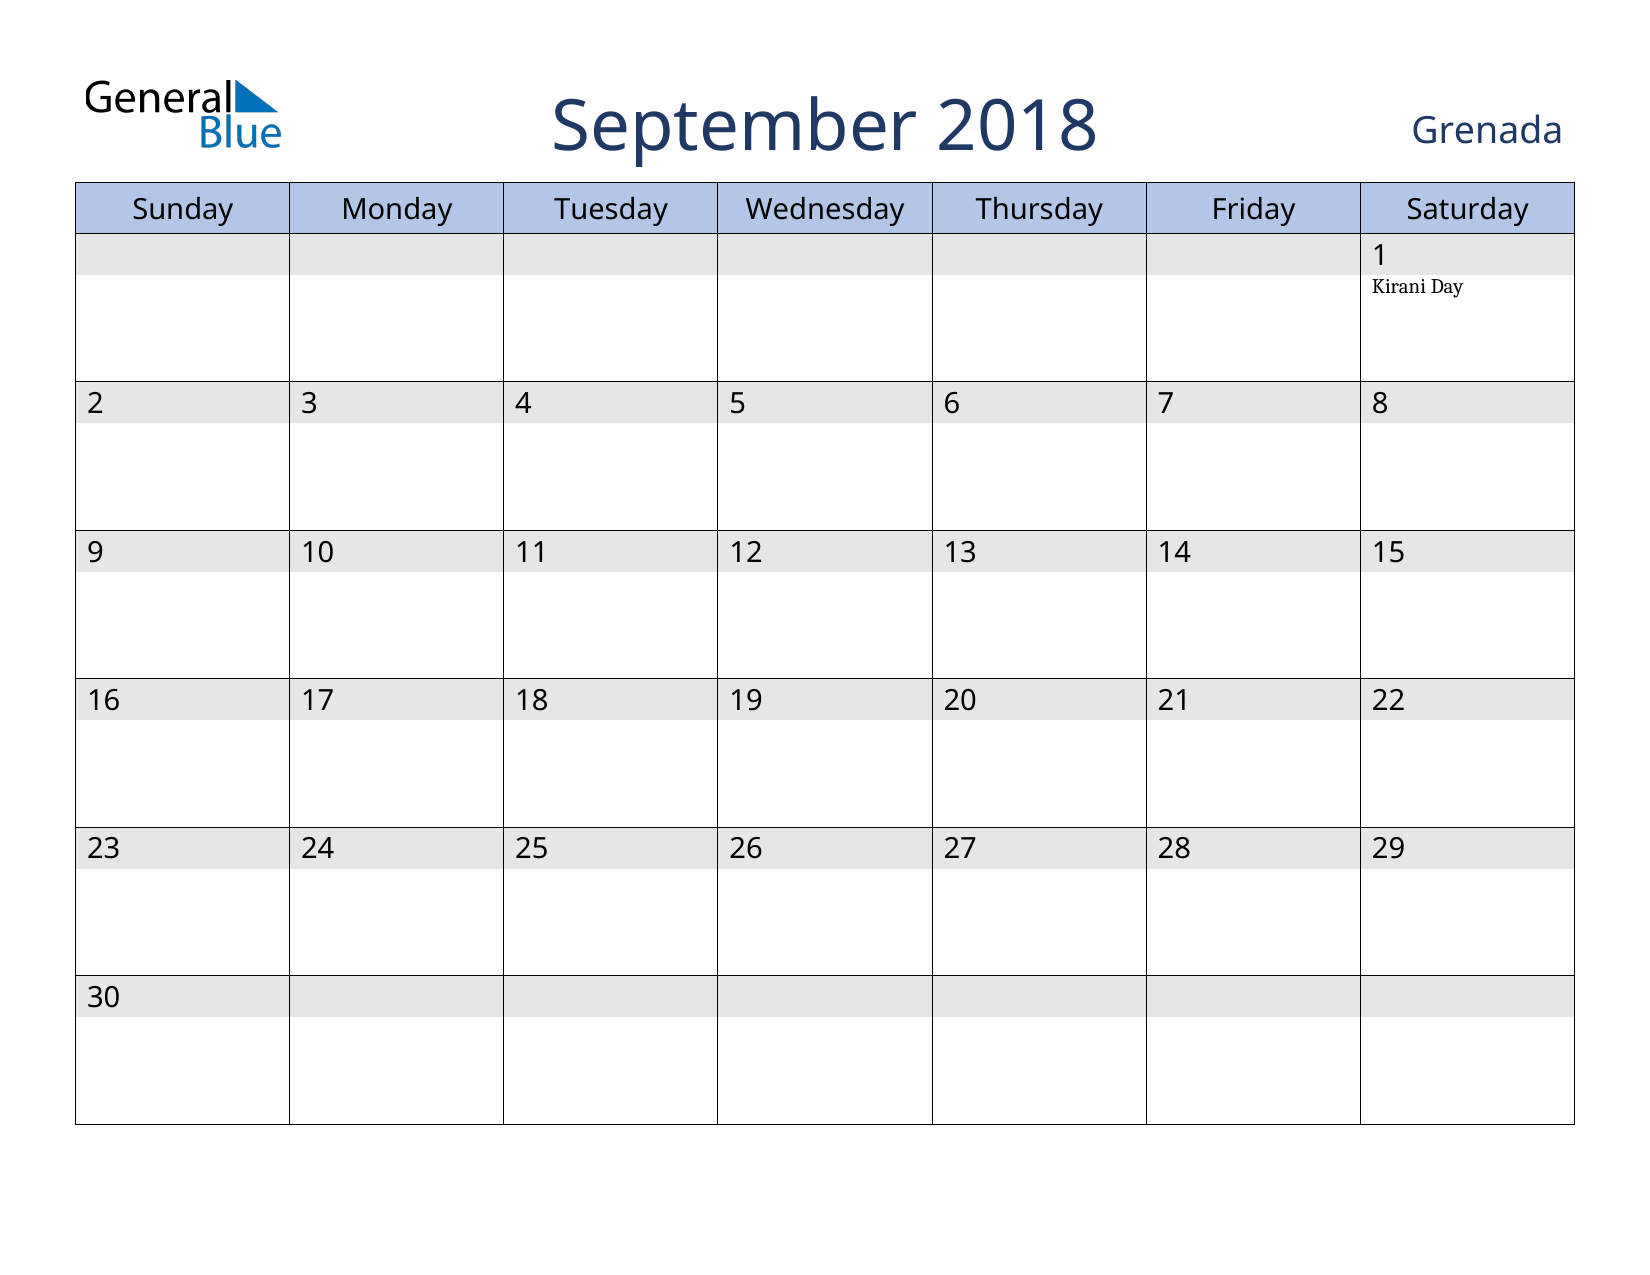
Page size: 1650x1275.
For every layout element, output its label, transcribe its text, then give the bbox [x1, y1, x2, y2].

table_cell 7 [1147, 382, 1360, 423]
table_cell 30 [76, 976, 289, 1017]
table_cell 4 [504, 382, 717, 423]
table_cell [718, 275, 932, 381]
table_cell [76, 869, 289, 975]
table_cell [290, 572, 503, 678]
table_cell Sunday [76, 183, 289, 233]
table_cell Monday [290, 183, 503, 233]
table_cell [76, 1017, 289, 1123]
picture [86, 80, 281, 148]
table_cell 12 [718, 531, 932, 572]
table_cell [933, 869, 1146, 975]
table_cell [718, 720, 932, 827]
table_cell Kirani Day [1361, 275, 1574, 381]
table_cell [76, 234, 289, 275]
table_cell [290, 423, 503, 530]
table_cell [1147, 423, 1360, 530]
table_cell 9 [76, 531, 289, 572]
table_cell [76, 572, 289, 678]
table_cell [718, 869, 932, 975]
table_cell 19 [718, 679, 932, 720]
table_cell 2 [76, 382, 289, 423]
table_cell [933, 720, 1146, 827]
table_cell 29 [1361, 828, 1574, 869]
table_cell Tuesday [504, 183, 717, 233]
table_cell [290, 275, 503, 381]
table_cell [933, 275, 1146, 381]
table_cell 16 [76, 679, 289, 720]
table_cell [1147, 572, 1360, 678]
table_header [76, 75, 503, 182]
table_cell 11 [504, 531, 717, 572]
table_cell [290, 720, 503, 827]
table_cell [933, 572, 1146, 678]
table_cell [1147, 1017, 1360, 1123]
table_cell [1361, 423, 1574, 530]
table_cell [504, 1017, 717, 1123]
table_cell [1147, 234, 1360, 275]
table_cell [290, 869, 503, 975]
table_cell [933, 976, 1146, 1017]
table_cell 23 [76, 828, 289, 869]
table_cell 24 [290, 828, 503, 869]
table_cell [718, 976, 932, 1017]
table_cell [718, 423, 932, 530]
table_cell [1361, 869, 1574, 975]
table_cell 8 [1361, 382, 1574, 423]
table_cell [1361, 976, 1574, 1017]
table_cell 20 [933, 679, 1146, 720]
table_cell 25 [504, 828, 717, 869]
table_cell 15 [1361, 531, 1574, 572]
table_cell [1147, 720, 1360, 827]
table_cell 6 [933, 382, 1146, 423]
table_cell 1 [1361, 234, 1574, 275]
table_cell 14 [1147, 531, 1360, 572]
table_cell Saturday [1361, 183, 1574, 233]
table_cell 17 [290, 679, 503, 720]
table_cell [504, 869, 717, 975]
table_cell 26 [718, 828, 932, 869]
table_cell 27 [933, 828, 1146, 869]
table_cell 18 [504, 679, 717, 720]
table_cell [933, 423, 1146, 530]
table_cell [1361, 1017, 1574, 1123]
table_cell [504, 976, 717, 1017]
table_cell [718, 234, 932, 275]
table_cell [504, 423, 717, 530]
table_cell [504, 234, 717, 275]
table_cell [718, 1017, 932, 1123]
table_cell [1147, 976, 1360, 1017]
table_cell [76, 423, 289, 530]
table_cell [76, 720, 289, 827]
table_header Grenada [1146, 75, 1574, 182]
table_header September 2018 [504, 75, 1146, 182]
table_cell [504, 275, 717, 381]
table_cell [290, 976, 503, 1017]
table_cell [933, 234, 1146, 275]
table_cell [76, 275, 289, 381]
table_cell 22 [1361, 679, 1574, 720]
table_cell 10 [290, 531, 503, 572]
table_cell [290, 1017, 503, 1123]
table_cell [290, 234, 503, 275]
table_cell [1361, 572, 1574, 678]
table_cell 3 [290, 382, 503, 423]
table_cell [933, 1017, 1146, 1123]
table_cell [504, 572, 717, 678]
table_cell Friday [1147, 183, 1360, 233]
table_cell [504, 720, 717, 827]
table_cell 13 [933, 531, 1146, 572]
table_cell [1147, 869, 1360, 975]
table_cell 28 [1147, 828, 1360, 869]
table_cell Wednesday [718, 183, 932, 233]
table_cell [718, 572, 932, 678]
table_cell 5 [718, 382, 932, 423]
table_cell Thursday [933, 183, 1146, 233]
table_cell [1147, 275, 1360, 381]
table_cell 21 [1147, 679, 1360, 720]
table_cell [1361, 720, 1574, 827]
